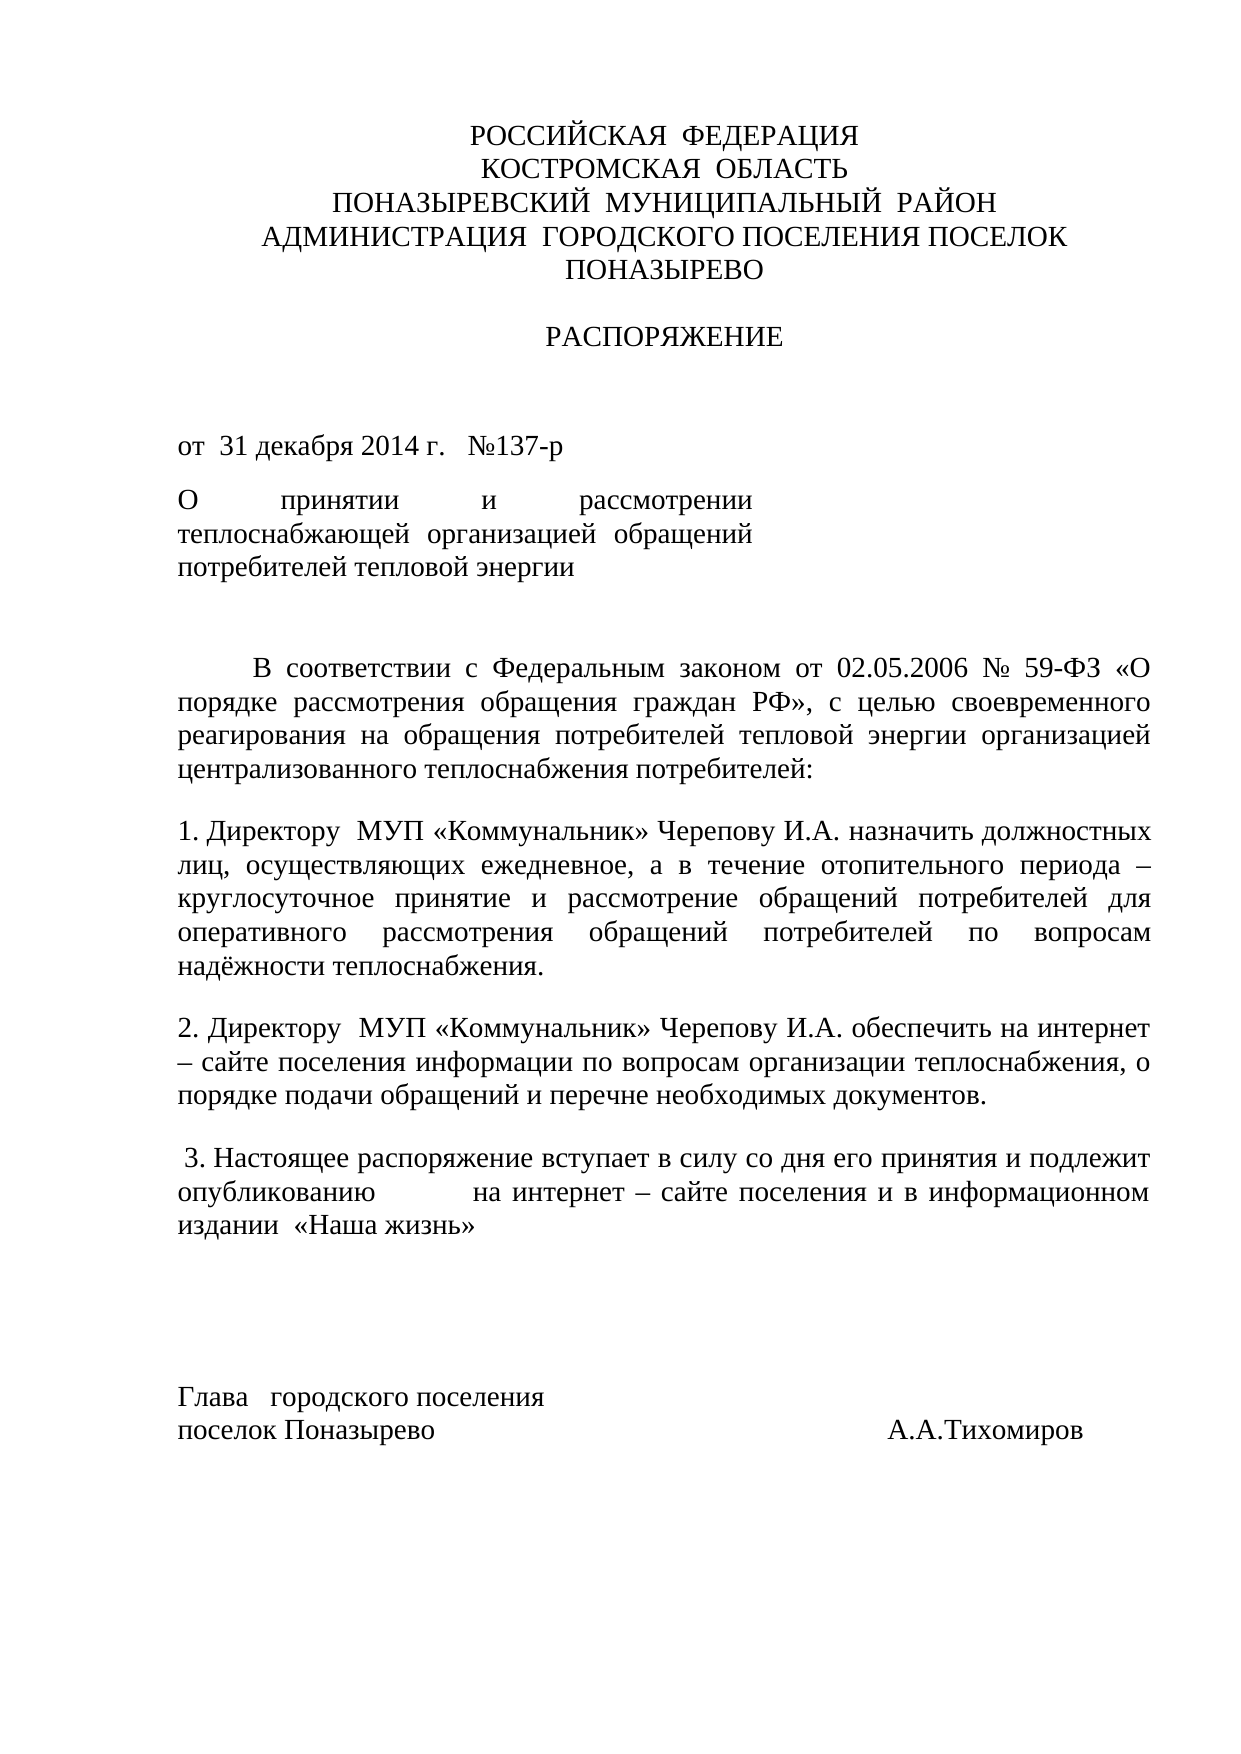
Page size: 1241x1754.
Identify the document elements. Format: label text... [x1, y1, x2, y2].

text 1.​ Директору МУП «Коммунальник» Черепову И.А. назначить должностных лиц, осуществляющих ежедневное, а в течение отопительного периода – круглосуточное принятие и рассмотрение обращений потребителей для оперативного рассмотрения обращений потребителей по вопросам надёжности теплоснабжения. [177, 813, 1152, 981]
text РОССИЙСКАЯ ФЕДЕРАЦИЯ [177, 118, 1152, 152]
text АДМИНИСТРАЦИЯ ГОРОДСКОГО ПОСЕЛЕНИЯ ПОСЕЛОК ПОНАЗЫРЕВО [177, 219, 1152, 286]
text Глава городского поселения [177, 1379, 1152, 1412]
text от 31 декабря 2014 г. №137-р [177, 428, 1152, 462]
text поселок Поназырево А.А.Тихомиров [177, 1412, 1152, 1446]
text ПОНАЗЫРЕВСКИЙ МУНИЦИПАЛЬНЫЙ РАЙОН [177, 185, 1152, 219]
text 2. Директору МУП «Коммунальник» Черепову И.А. обеспечить на интернет – сайте поселения информации по вопросам организации теплоснабжения, о порядке подачи обращений и перечне необходимых документов. [177, 1010, 1152, 1111]
text РАСПОРЯЖЕНИЕ [177, 319, 1152, 353]
text О принятии и рассмотрении теплоснабжающей организацией обращений потребителей тепловой энергии [177, 482, 753, 583]
text 3.​ Настоящее распоряжение вступает в силу со дня его принятия и подлежит опубликованию на интернет – сайте поселения и в информационном издании «Наша жизнь» [177, 1140, 1152, 1241]
text КОСТРОМСКАЯ ОБЛАСТЬ [177, 152, 1152, 185]
text В соответствии с Федеральным законом от 02.05.2006 № 59-ФЗ «О порядке рассмотрения обращения граждан РФ», с целью своевременного реагирования на обращения потребителей тепловой энергии организацией централизованного теплоснабжения потребителей: [177, 650, 1152, 784]
